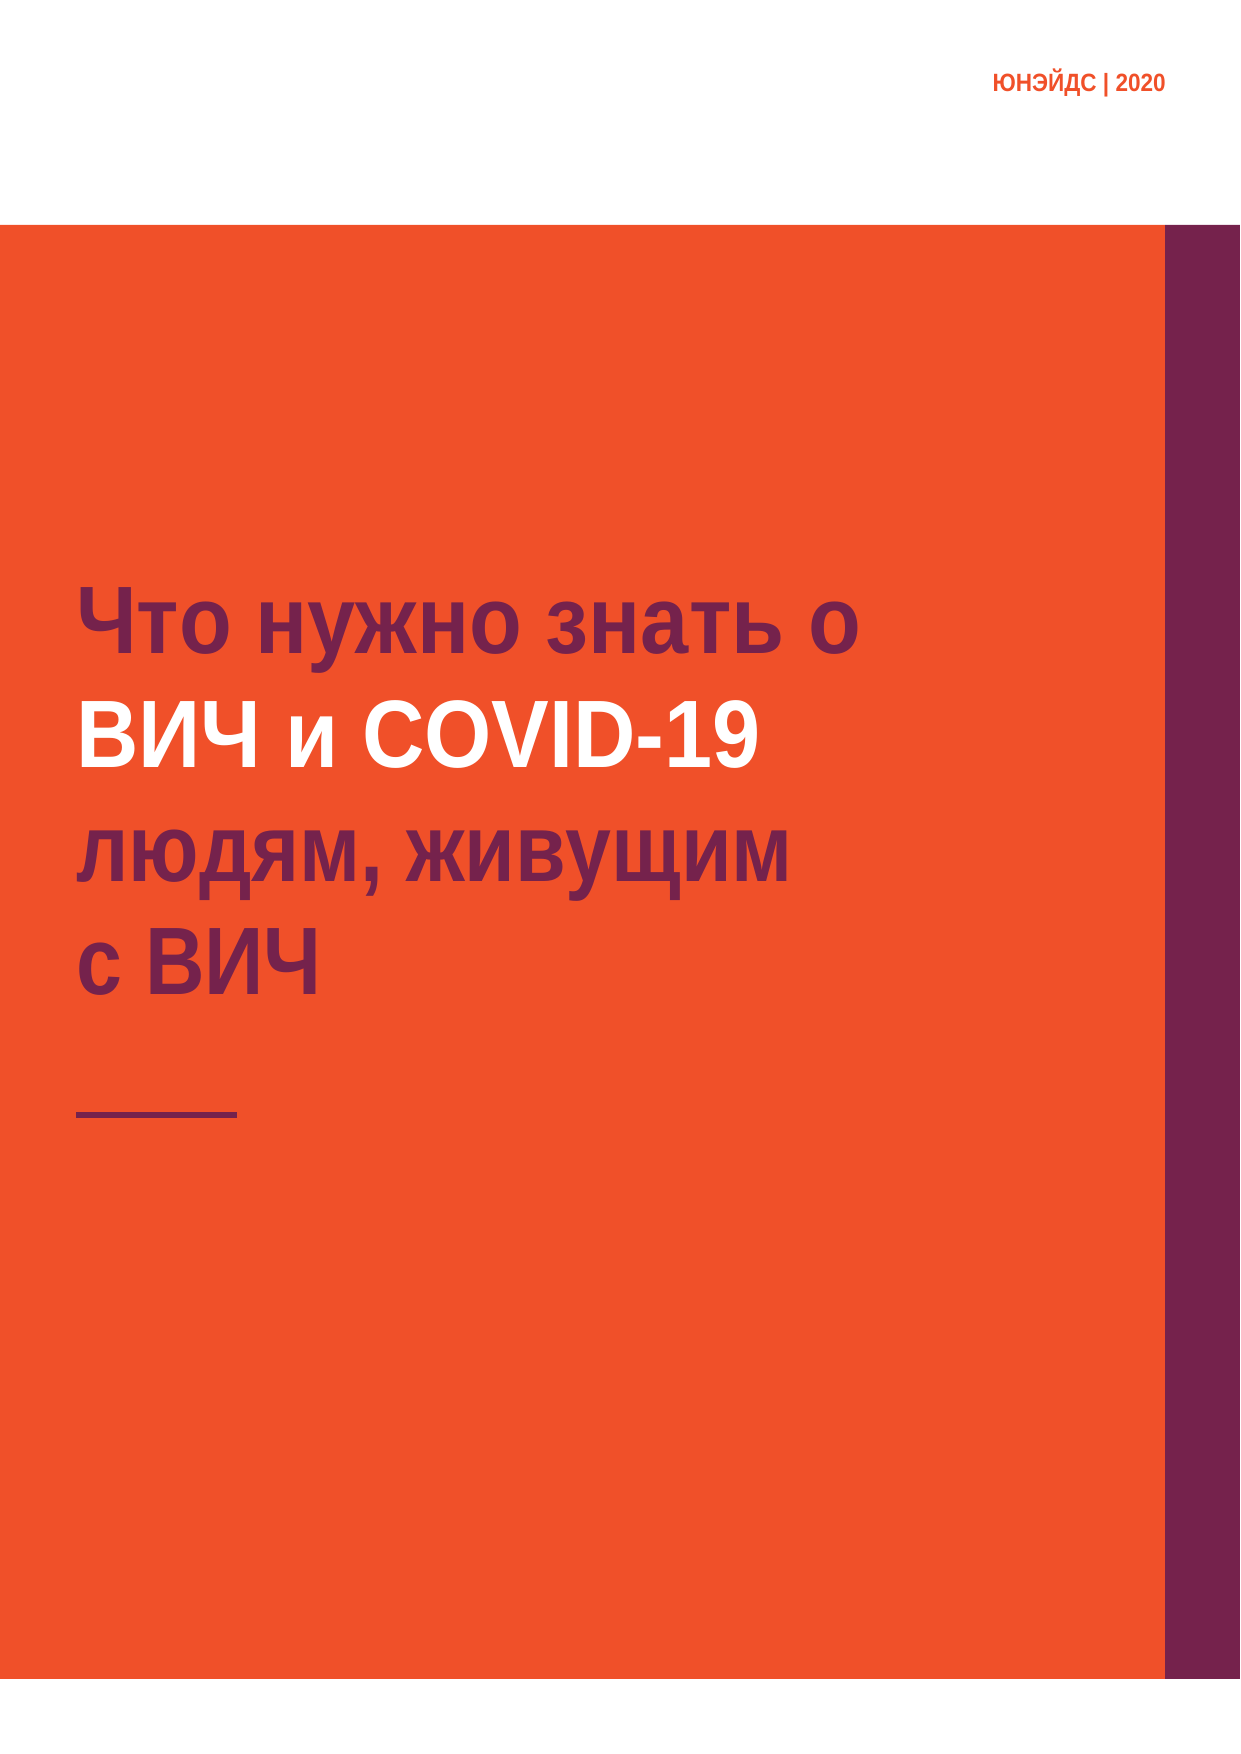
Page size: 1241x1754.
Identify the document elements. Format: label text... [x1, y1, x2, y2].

text ЮНЭЙДС | 2020 [64, 68, 1166, 97]
subtitle Что нужно знать о ВИЧ и COVID-19 [76, 564, 864, 787]
text людям, живущим с ВИЧ [76, 791, 835, 1015]
